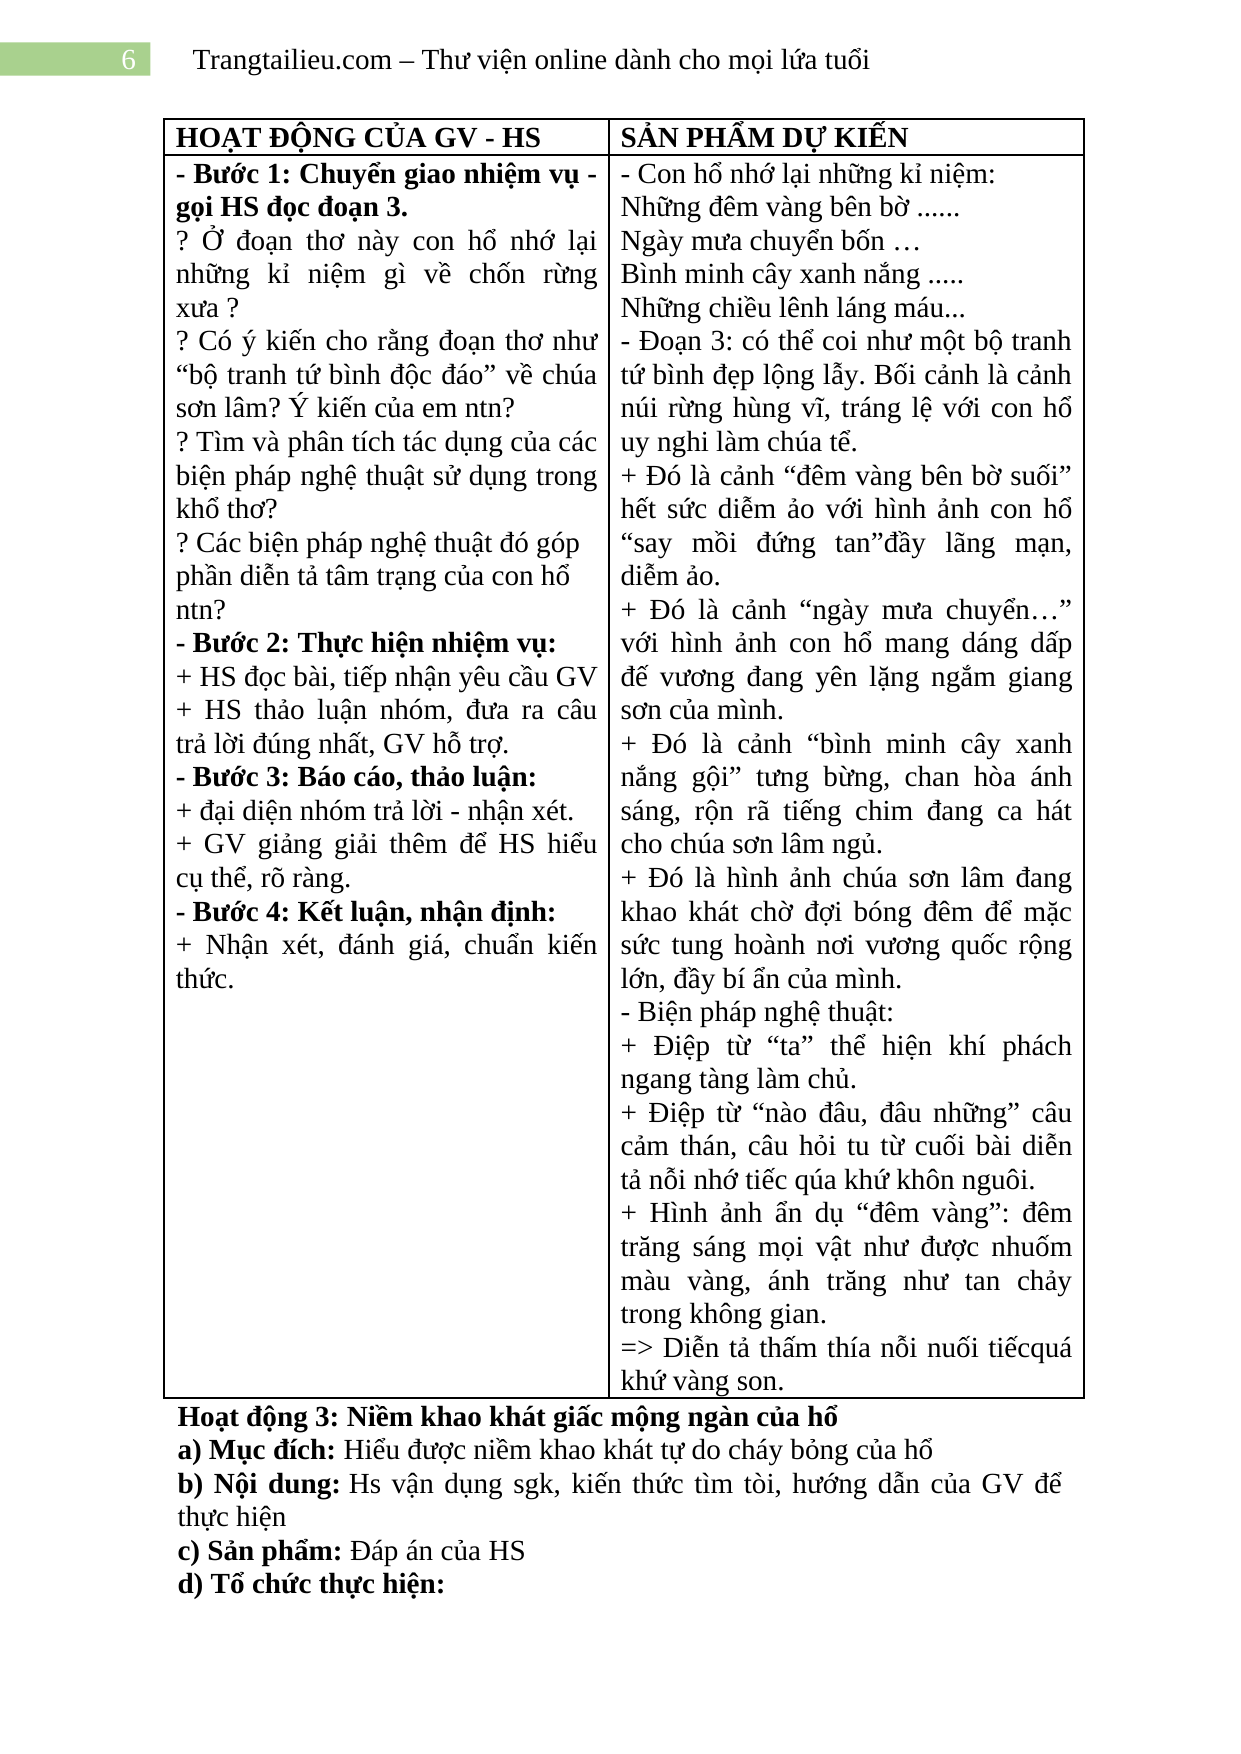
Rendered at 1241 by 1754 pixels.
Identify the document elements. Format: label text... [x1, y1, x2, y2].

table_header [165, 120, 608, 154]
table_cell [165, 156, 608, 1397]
text d) Tổ chức thực hiện: [177, 1567, 1063, 1600]
text Hoạt động 3: Niềm khao khát giấc mộng ngàn của hổ [177, 1399, 1063, 1432]
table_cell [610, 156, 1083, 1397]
text c) Sản phẩm: Đáp án của HS [177, 1533, 1063, 1567]
text b) Nội dung: Hs vận dụng sgk, kiến thức tìm tòi, hướng dẫn của GV để thực hiện [177, 1466, 1063, 1533]
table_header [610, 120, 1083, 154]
text a) Mục đích: Hiểu được niềm khao khát tự do cháy bỏng của hổ [177, 1432, 1063, 1466]
